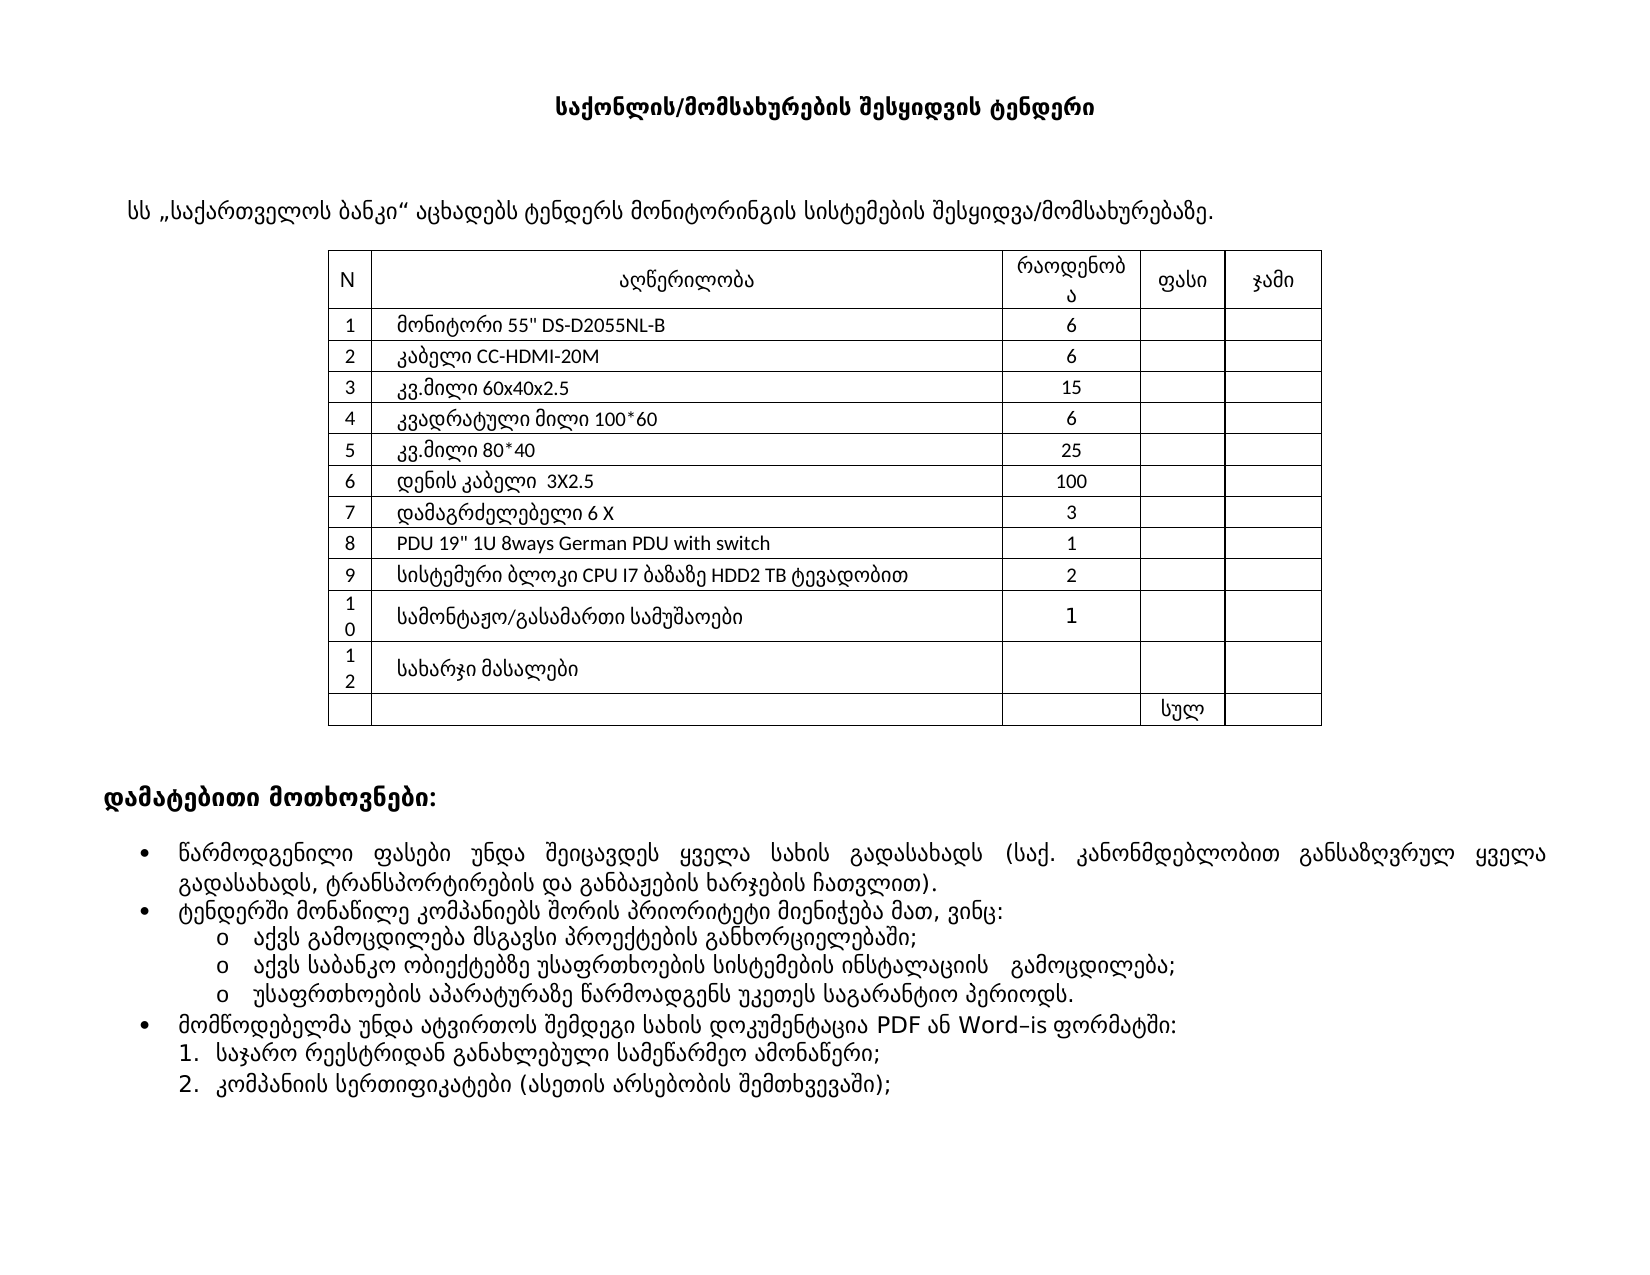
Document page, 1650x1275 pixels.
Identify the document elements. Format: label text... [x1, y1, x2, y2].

list აქვს საბანკო ობიექტებზე უსაფრთხოების სისტემების ინსტალაციის გამოცდილება; [216, 953, 1547, 981]
table_cell 4 [329, 403, 371, 433]
table_cell 6 [1003, 341, 1140, 371]
table_cell [1226, 642, 1321, 693]
table_cell [1141, 403, 1224, 433]
table_cell [1226, 528, 1321, 558]
table_cell [1141, 497, 1224, 527]
table_cell 6 [1003, 403, 1140, 433]
table_cell სულ [1141, 694, 1224, 724]
table_cell [1226, 403, 1321, 433]
table_cell [1226, 591, 1321, 641]
table_cell სამონტაჟო/გასამართი სამუშაოები [372, 591, 1002, 641]
table_cell [1003, 694, 1140, 724]
table_cell 6 [1003, 309, 1140, 339]
table_cell 100 [1003, 466, 1140, 496]
text დამატებითი მოთხოვნები: [103, 780, 1547, 814]
list კომპანიის სერთიფიკატები (ასეთის არსებობის შემთხვევაში); [178, 1071, 1547, 1097]
table_cell [1141, 559, 1224, 589]
table_cell დენის კაბელი 3X2.5 [372, 466, 1002, 496]
table_cell 5 [329, 434, 371, 464]
table_cell 1 [1003, 528, 1140, 558]
text საქონლის/მომსახურების შესყიდვის ტენდერი [103, 94, 1547, 120]
table_cell 12 [329, 642, 371, 693]
table_cell [1141, 372, 1224, 402]
table_cell [1226, 466, 1321, 496]
table_cell [1141, 528, 1224, 558]
table_cell 1 [329, 309, 371, 339]
table_cell [372, 694, 1002, 724]
table_cell კვ.მილი 60x40x2.5 [372, 372, 1002, 402]
table_cell 15 [1003, 372, 1140, 402]
list ტენდერში მონაწილე კომპანიებს შორის პრიორიტეტი მიენიჭება მათ, ვინც: [141, 898, 1547, 924]
table_cell მონიტორი 55" DS-D2055NL-B [372, 309, 1002, 339]
table_cell 2 [1003, 559, 1140, 589]
table_cell კაბელი CC-HDMI-20M [372, 341, 1002, 371]
list აქვს გამოცდილება მსგავსი პროექტების განხორციელებაში; [216, 924, 1547, 953]
table_cell [1226, 559, 1321, 589]
table_cell [1226, 341, 1321, 371]
table_cell [1226, 434, 1321, 464]
table_cell 3 [1003, 497, 1140, 527]
table_cell 2 [329, 341, 371, 371]
table_cell სახარჯი მასალები [372, 642, 1002, 693]
table_header ფასი [1141, 251, 1224, 308]
list საჯარო რეესტრიდან განახლებული სამეწარმეო ამონაწერი; [178, 1040, 1547, 1067]
table_cell [1003, 642, 1140, 693]
table_cell [1141, 591, 1224, 641]
table_cell [1141, 434, 1224, 464]
table_header ჯამი [1226, 251, 1321, 308]
table_cell 25 [1003, 434, 1140, 464]
table_header აღწერილობა [372, 251, 1002, 308]
table_cell 3 [329, 372, 371, 402]
table_cell [1226, 497, 1321, 527]
table_cell 6 [329, 466, 371, 496]
table_cell [1226, 694, 1321, 724]
table_cell [1141, 309, 1224, 339]
table_cell სისტემური ბლოკი CPU I7 ბაზაზე HDD2 TB ტევადობით [372, 559, 1002, 589]
table_cell 9 [329, 559, 371, 589]
table_header რაოდენობა [1003, 251, 1140, 308]
table_cell [1141, 341, 1224, 371]
table_cell კვადრატული მილი 100*60 [372, 403, 1002, 433]
table_cell [1141, 466, 1224, 496]
table_cell PDU 19" 1U 8ways German PDU with switch [372, 528, 1002, 558]
text სს „საქართველოს ბანკი“ აცხადებს ტენდერს მონიტორინგის სისტემების შესყიდვა/მომსახურებაზე. [103, 198, 1547, 225]
table_cell 10 [329, 591, 371, 641]
table_cell 8 [329, 528, 371, 558]
list წარმოდგენილი ფასები უნდა შეიცავდეს ყველა სახის გადასახადს (საქ. კანონმდებლობით განსაზღვრულ ყველა გადასახადს, ტრანსპორტირების და განბაჟების ხარჯების ჩათვლით). [141, 840, 1547, 898]
table_cell 7 [329, 497, 371, 527]
list მომწოდებელმა უნდა ატვირთოს შემდეგი სახის დოკუმენტაცია PDF ან Word–is ფორმატში: [141, 1009, 1547, 1040]
table_cell 1 [1003, 591, 1140, 641]
table_cell [1141, 642, 1224, 693]
table_header N [329, 251, 371, 308]
table_cell [1226, 372, 1321, 402]
table_cell [329, 694, 371, 724]
list უსაფრთხოების აპარატურაზე წარმოადგენს უკეთეს საგარანტიო პერიოდს. [216, 981, 1547, 1009]
table_cell დამაგრძელებელი 6 X [372, 497, 1002, 527]
table_cell კვ.მილი 80*40 [372, 434, 1002, 464]
table_cell [1226, 309, 1321, 339]
